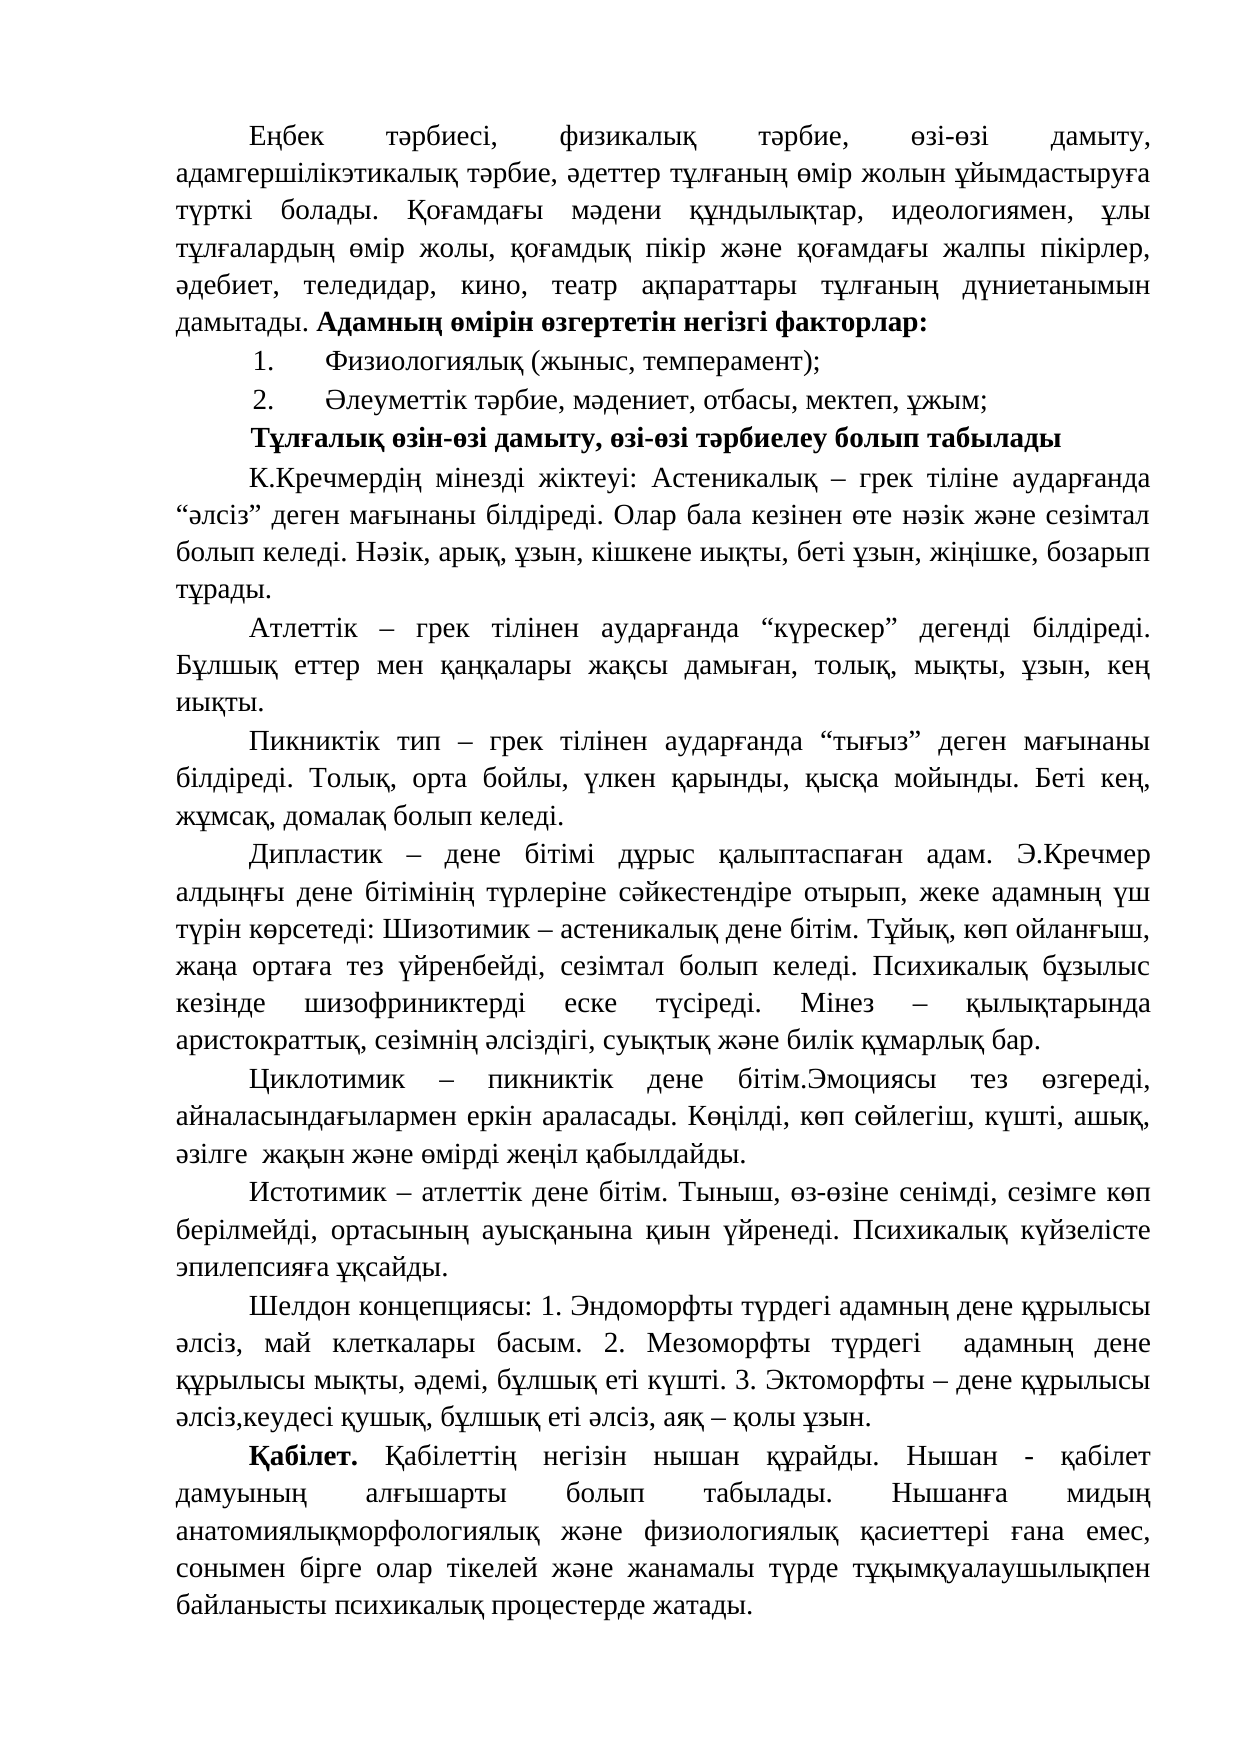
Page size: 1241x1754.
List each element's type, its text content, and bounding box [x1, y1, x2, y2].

text Дипластик – дене бітімі дұрыс қалыптаспаған адам. Э.Кречмер алдыңғы дене бітімінің түрлеріне сәйкестендіре отырып, жеке адамның үш түрін көрсетеді: Шизотимик – астеникалық дене бітім. Тұйық, көп ойланғыш, жаңа ортаға тез үйренбейді, сезімтал болып келеді. Психикалық бұзылыс кезінде шизофриниктерді еске түсіреді. Мінез – қылықтарында аристократтық, сезімнің әлсіздігі, суықтық және билік құмарлық бар. [176, 837, 1151, 1056]
text Тұлғалық өзін-өзі дамыту, өзі-өзі тәрбиелеу болып табылады [177, 421, 1135, 454]
text Истотимик – атлеттік дене бітім. Тыныш, өз-өзіне сенімді, сезімге көп берілмейді, ортасының ауысқанына қиын үйренеді. Психикалық күйзелісте эпилепсияға ұқсайды. [176, 1174, 1151, 1282]
list Әлеуметтік тәрбие, мәдениет, отбасы, мектеп, ұжым; [252, 382, 1151, 415]
text Қабілет. Қабілеттің негізін нышан құрайды. Нышан - қабілет дамуының алғышарты болып табылады. Нышанға мидың анатомиялықморфологиялық және физиологиялық қасиеттері ғана емес, сонымен бірге олар тікелей және жанамалы түрде тұқымқуалаушылықпен байланысты психикалық процестерде жатады. [176, 1438, 1151, 1621]
text Шелдон концепциясы: 1. Эндоморфты түрдегі адамның дене құрылысы әлсіз, май клеткалары басым. 2. Мезоморфты түрдегі адамның дене құрылысы мықты, әдемі, бұлшық еті күшті. 3. Эктоморфты – дене құрылысы әлсіз,кеудесі қушық, бұлшық еті әлсіз, аяқ – қолы ұзын. [176, 1288, 1151, 1433]
text Еңбек тәрбиесі, физикалық тәрбие, өзі-өзі дамыту, адамгершілікэтикалық тәрбие, әдеттер тұлғаның өмір жолын ұйымдастыруға түрткі болады. Қоғамдағы мәдени құндылықтар, идеологиямен, ұлы тұлғалардың өмір жолы, қоғамдық пікір және қоғамдағы жалпы пікірлер, әдебиет, теледидар, кино, театр ақпараттары тұлғаның дүниетанымын дамытады. Адамның өмірін өзгертетін негізгі факторлар: [176, 118, 1151, 338]
text К.Кречмердің мінезді жіктеуі: Астеникалық – грек тіліне аударғанда “әлсіз” деген мағынаны білдіреді. Олар бала кезінен өте нәзік және сезімтал болып келеді. Нәзік, арық, ұзын, кішкене иықты, беті ұзын, жіңішке, бозарып тұрады. [176, 460, 1151, 605]
text Атлеттік – грек тілінен аударғанда “күрескер” дегенді білдіреді. Бұлшық еттер мен қаңқалары жақсы дамыған, толық, мықты, ұзын, кең иықты. [176, 610, 1151, 718]
text Пикниктік тип – грек тілінен аударғанда “тығыз” деген мағынаны білдіреді. Толық, орта бойлы, үлкен қарынды, қысқа мойынды. Беті кең, жұмсақ, домалақ болып келеді. [176, 723, 1151, 831]
text Циклотимик – пикниктік дене бітім.Эмоциясы тез өзгереді, айналасындағылармен еркін араласады. Көңілді, көп сөйлегіш, күшті, ашық, әзілге жақын және өмірді жеңіл қабылдайды. [176, 1061, 1151, 1169]
list Физиологиялық (жыныс, темперамент); [252, 343, 1151, 376]
